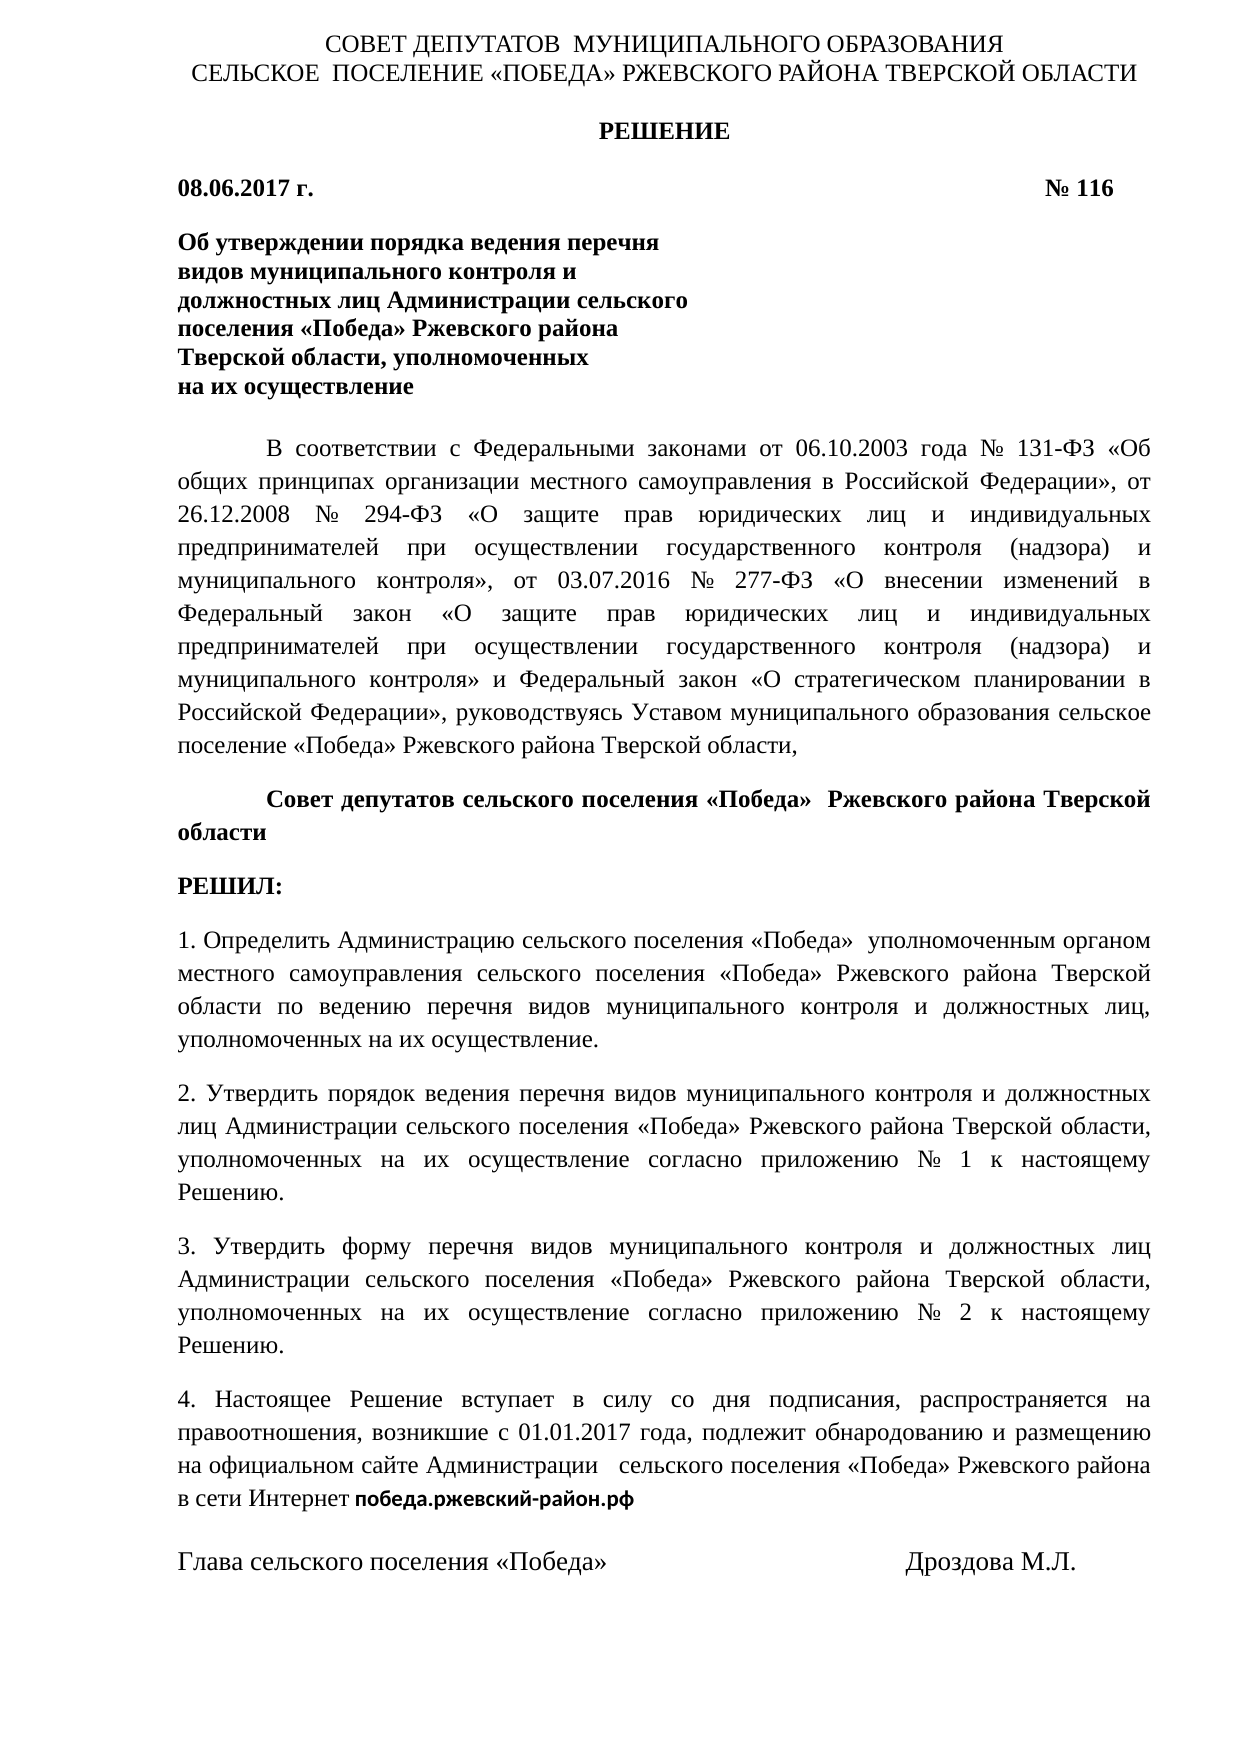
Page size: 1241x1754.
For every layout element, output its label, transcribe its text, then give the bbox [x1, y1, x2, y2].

text видов муниципального контроля и [177, 256, 1152, 285]
text РЕШЕНИЕ [177, 116, 1152, 144]
text Тверской области, уполномоченных [177, 342, 1152, 371]
text В соответствии с Федеральными законами от 06.10.2003 года № 131-ФЗ «Об общих принципах организации местного самоуправления в Российской Федерации», от 26.12.2008 № 294-ФЗ «О защите прав юридических лиц и индивидуальных предпринимателей при осуществлении государственного контроля (надзора) и муниципального контроля», от 03.07.2016 № 277-ФЗ «О внесении изменений в Федеральный закон «О защите прав юридических лиц и индивидуальных предпринимателей при осуществлении государственного контроля (надзора) и муниципального контроля» и Федеральный закон «О стратегическом планировании в Российской Федерации», руководствуясь Уставом муниципального образования сельское поселение «Победа» Ржевского района Тверской области, [177, 433, 1152, 759]
text СОВЕТ ДЕПУТАТОВ МУНИЦИПАЛЬНОГО ОБРАЗОВАНИЯ [177, 29, 1152, 58]
text 1. Определить Администрацию сельского поселения «Победа» уполномоченным органом местного самоуправления сельского поселения «Победа» Ржевского района Тверской области по ведению перечня видов муниципального контроля и должностных лиц, уполномоченных на их осуществление. [177, 925, 1152, 1053]
text 3. Утвердить форму перечня видов муниципального контроля и должностных лиц Администрации сельского поселения «Победа» Ржевского района Тверской области, уполномоченных на их осуществление согласно приложению № 2 к настоящему Решению. [177, 1231, 1152, 1359]
text Об утверждении порядка ведения перечня [177, 227, 1152, 256]
text СЕЛЬСКОЕ ПОСЕЛЕНИЕ «ПОБЕДА» РЖЕВСКОГО РАЙОНА ТВЕРСКОЙ ОБЛАСТИ [177, 58, 1152, 87]
text поселения «Победа» Ржевского района [177, 313, 1152, 342]
text РЕШИЛ: [177, 871, 1152, 900]
text 4. Настоящее Решение вступает в силу со дня подписания, распространяется на правоотношения, возникшие с 01.01.2017 года, подлежит обнародованию и размещению на официальном сайте Администрации сельского поселения «Победа» Ржевского района в сети Интернет победа.ржевский-район.рф [177, 1384, 1152, 1512]
text Совет депутатов сельского поселения «Победа» Ржевского района Тверской области [177, 784, 1152, 846]
text Глава сельского поселения «Победа» Дроздова М.Л. [177, 1545, 1152, 1576]
text 2. Утвердить порядок ведения перечня видов муниципального контроля и должностных лиц Администрации сельского поселения «Победа» Ржевского района Тверской области, уполномоченных на их осуществление согласно приложению № 1 к настоящему Решению. [177, 1078, 1152, 1206]
text на их осуществление [177, 371, 1152, 400]
text должностных лиц Администрации сельского [177, 285, 1152, 313]
text 08.06.2017 г. № 116 [177, 173, 1152, 202]
